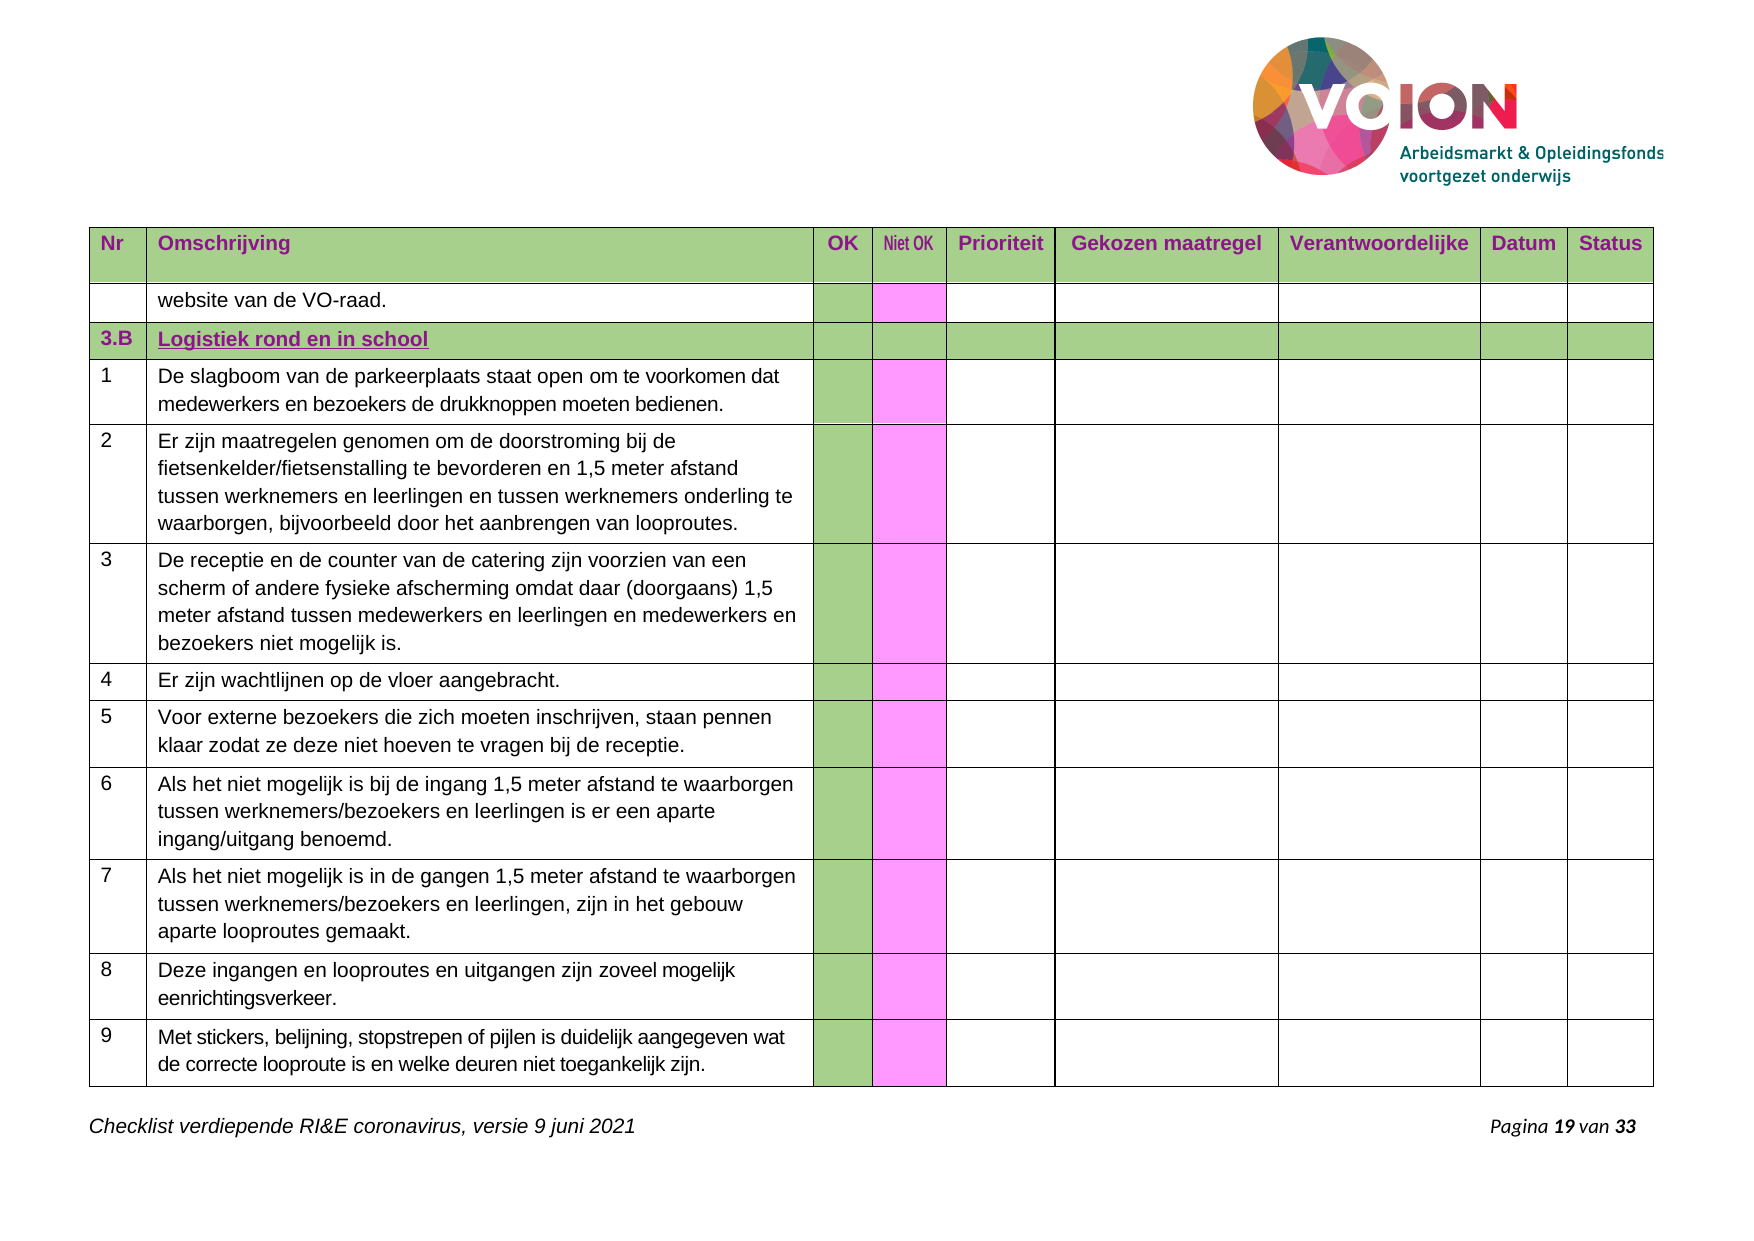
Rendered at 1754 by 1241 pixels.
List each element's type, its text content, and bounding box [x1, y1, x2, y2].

table_cell [1568, 768, 1653, 859]
table_cell [1056, 425, 1278, 543]
table_cell [1568, 1020, 1653, 1086]
table_cell [873, 701, 946, 767]
table_cell [1568, 860, 1653, 953]
table_cell [1481, 323, 1567, 359]
table_cell [947, 768, 1054, 859]
table_cell [1481, 360, 1567, 423]
table_cell 8 [90, 954, 146, 1019]
table_cell [1056, 544, 1278, 663]
table_cell [873, 768, 946, 859]
table_cell [1056, 701, 1278, 767]
table_header Omschrijving [147, 228, 813, 282]
table_cell [1568, 544, 1653, 663]
table_cell [873, 323, 946, 359]
table_cell [947, 701, 1054, 767]
table_cell Als het niet mogelijk is in de gangen 1,5 meter afstand te waarborgen tussen werknemers/bezoekers en leerlingen, zijn in het gebouw aparte looproutes gemaakt. [147, 860, 813, 953]
table_cell [1568, 323, 1653, 359]
table_cell 2 [90, 425, 146, 543]
table_cell 6 [90, 768, 146, 859]
table_cell [947, 360, 1054, 423]
table_cell [1279, 544, 1480, 663]
table_cell [814, 360, 872, 423]
table_cell Als het niet mogelijk is bij de ingang 1,5 meter afstand te waarborgen tussen werknemers/bezoekers en leerlingen is er een aparte ingang/uitgang benoemd. [147, 768, 813, 859]
table_cell [1056, 664, 1278, 700]
table_cell [1279, 323, 1480, 359]
table_cell [814, 1020, 872, 1086]
table_cell Met stickers, belijning, stopstrepen of pijlen is duidelijk aangegeven wat de correcte looproute is en welke deuren niet toegankelijk zijn. [147, 1020, 813, 1086]
table_cell [1279, 701, 1480, 767]
table_header Niet OK [873, 228, 946, 282]
table_cell [947, 1020, 1054, 1086]
table_cell [947, 860, 1054, 953]
table_cell [814, 284, 872, 322]
table_cell [1481, 664, 1567, 700]
table_cell [1056, 768, 1278, 859]
table_cell [1481, 768, 1567, 859]
table_cell Logistiek rond en in school [147, 323, 813, 359]
table_cell Deze ingangen en looproutes en uitgangen zijn zoveel mogelijk eenrichtingsverkeer. [147, 954, 813, 1019]
table_cell [873, 284, 946, 322]
table_cell [1056, 360, 1278, 423]
table_cell [814, 544, 872, 663]
table_cell [873, 860, 946, 953]
table_cell Er zijn maatregelen genomen om de doorstroming bij de fietsenkelder/fietsenstalling te bevorderen en 1,5 meter afstand tussen werknemers en leerlingen en tussen werknemers onderling te waarborgen, bijvoorbeeld door het aanbrengen van looproutes. [147, 425, 813, 543]
table_header Gekozen maatregel [1056, 228, 1278, 282]
table_cell [947, 544, 1054, 663]
table_header Datum [1481, 228, 1567, 282]
table_header OK [814, 228, 872, 282]
table_cell [1056, 1020, 1278, 1086]
table_cell [1056, 954, 1278, 1019]
table_cell [1568, 664, 1653, 700]
table_cell [814, 768, 872, 859]
table_cell [1279, 425, 1480, 543]
table_cell 5 [90, 701, 146, 767]
table_cell [947, 425, 1054, 543]
table_cell [1568, 425, 1653, 543]
table_cell [814, 425, 872, 543]
table_cell [947, 664, 1054, 700]
table_cell [1568, 360, 1653, 423]
table_cell 1 [90, 360, 146, 423]
table_cell [1279, 768, 1480, 859]
table_cell [1481, 1020, 1567, 1086]
table_cell 4 [90, 664, 146, 700]
table_cell [1279, 954, 1480, 1019]
table_cell 3 [90, 544, 146, 663]
table_cell [1279, 860, 1480, 953]
table_cell [1279, 360, 1480, 423]
table_cell Voor externe bezoekers die zich moeten inschrijven, staan pennen klaar zodat ze deze niet hoeven te vragen bij de receptie. [147, 701, 813, 767]
table_cell 3.B [90, 323, 146, 359]
table_cell [1279, 284, 1480, 322]
table_cell De slagboom van de parkeerplaats staat open om te voorkomen dat medewerkers en bezoekers de drukknoppen moeten bedienen. [147, 360, 813, 423]
table_cell [814, 701, 872, 767]
table_cell 7 [90, 860, 146, 953]
table_cell [873, 544, 946, 663]
table_cell [873, 664, 946, 700]
table_cell [1279, 664, 1480, 700]
table_header Status [1568, 228, 1653, 282]
table_cell [1481, 284, 1567, 322]
table_cell [947, 284, 1054, 322]
table_cell [873, 954, 946, 1019]
table_cell [1279, 1020, 1480, 1086]
table_header Verantwoordelijke [1279, 228, 1480, 282]
table_cell [1568, 701, 1653, 767]
table_cell [814, 664, 872, 700]
table_cell [814, 860, 872, 953]
table_cell [947, 954, 1054, 1019]
table_cell [873, 360, 946, 423]
table_cell [1481, 425, 1567, 543]
table_cell [1481, 544, 1567, 663]
table_cell 9 [90, 1020, 146, 1086]
table_cell [873, 425, 946, 543]
table_cell [1056, 860, 1278, 953]
table_cell [1056, 284, 1278, 322]
table_cell 2 [90, 284, 146, 322]
picture [1251, 33, 1663, 187]
table_header Nr [90, 228, 146, 282]
table_header Prioriteit [947, 228, 1054, 282]
table_cell [1481, 954, 1567, 1019]
table_cell [1481, 701, 1567, 767]
table_cell [814, 323, 872, 359]
table_cell [873, 1020, 946, 1086]
table_cell De receptie en de counter van de catering zijn voorzien van een scherm of andere fysieke afscherming omdat daar (doorgaans) 1,5 meter afstand tussen medewerkers en leerlingen en medewerkers en bezoekers niet mogelijk is. [147, 544, 813, 663]
table_cell [1568, 284, 1653, 322]
table_cell [1481, 860, 1567, 953]
table_cell [947, 323, 1054, 359]
table_cell [1568, 954, 1653, 1019]
table_cell [814, 954, 872, 1019]
table_cell [1056, 323, 1278, 359]
table_cell Er zijn wachtlijnen op de vloer aangebracht. [147, 664, 813, 700]
